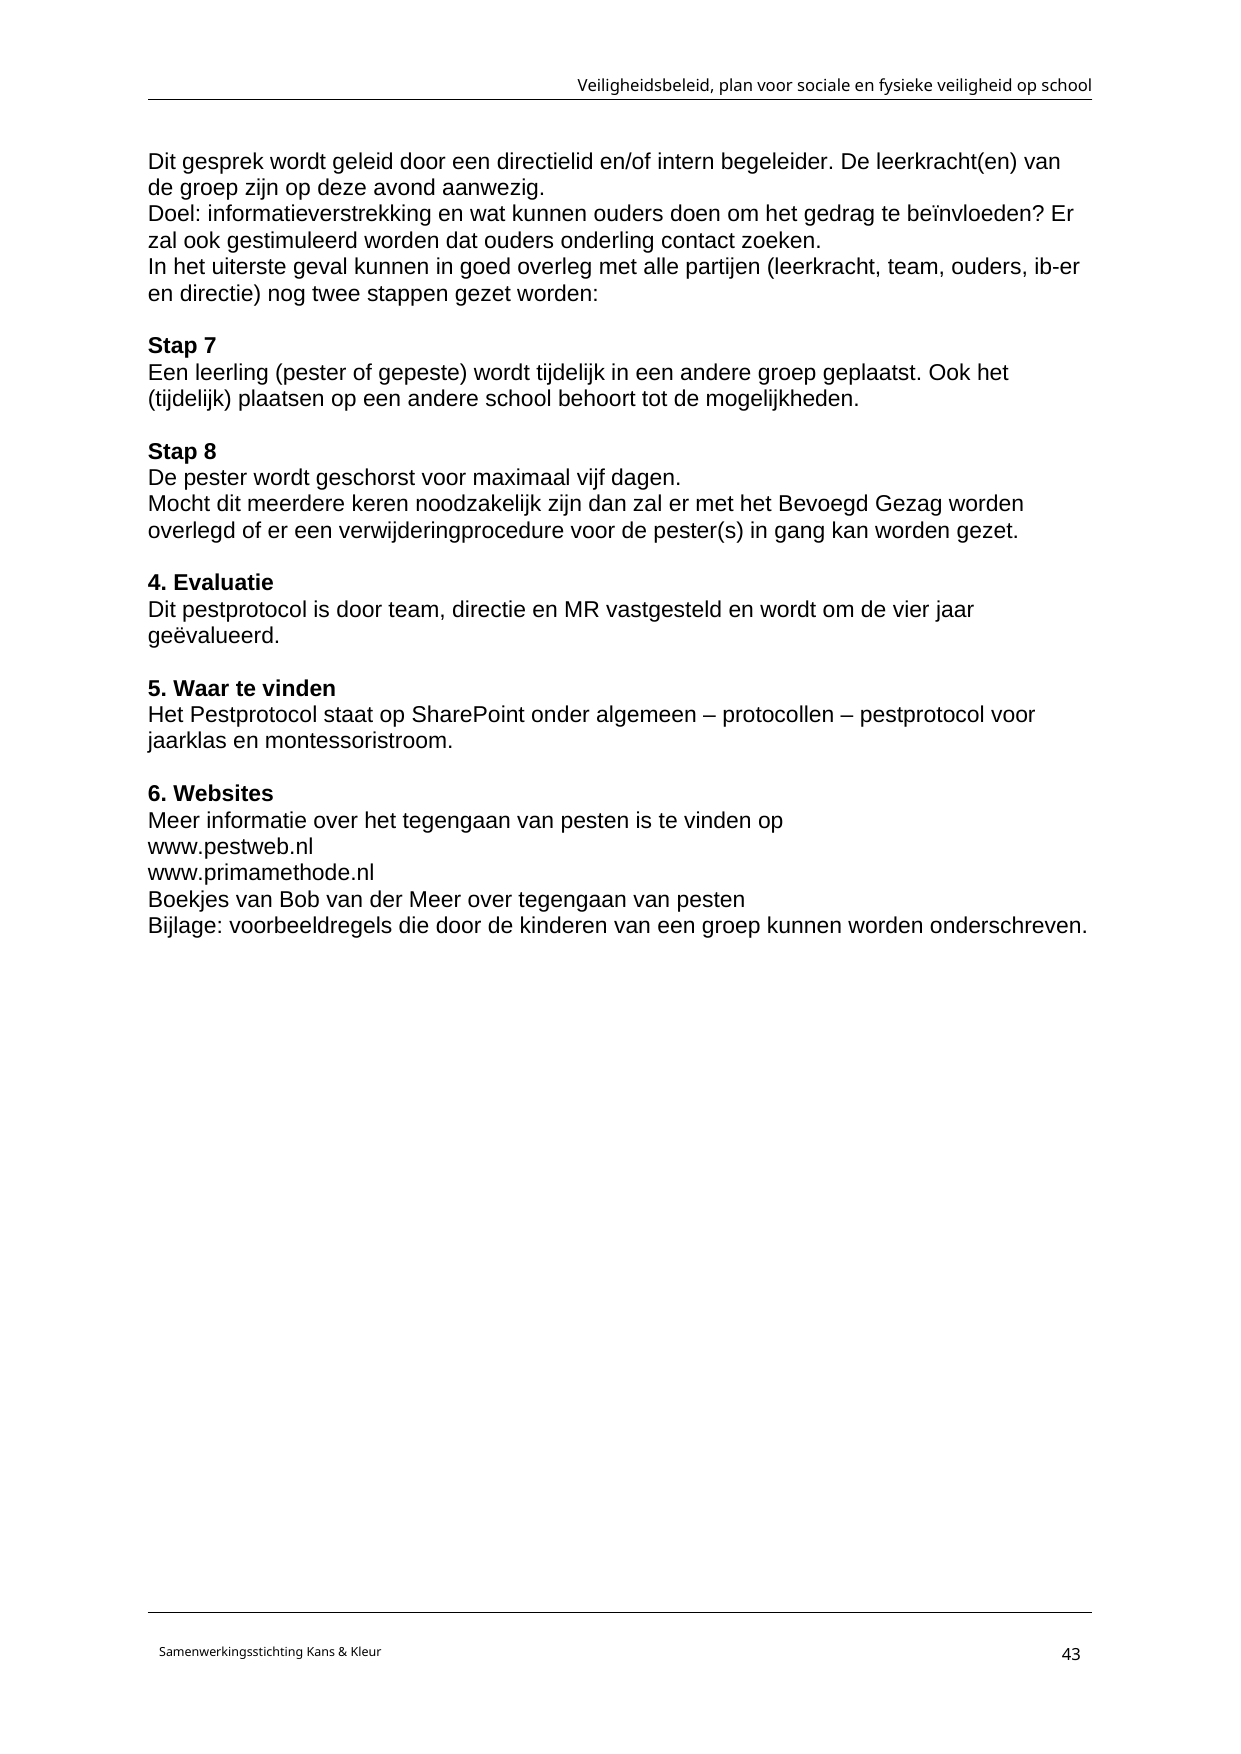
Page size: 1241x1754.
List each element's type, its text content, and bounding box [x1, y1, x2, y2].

text Het Pestprotocol staat op SharePoint onder algemeen – protocollen – pestprotocol voor jaarklas en montessoristroom. [148, 701, 1092, 754]
text Boekjes van Bob van der Meer over tegengaan van pesten [148, 886, 1092, 912]
text www.primamethode.nl [148, 859, 1092, 886]
text Bijlage: voorbeeldregels die door de kinderen van een groep kunnen worden onderschreven. [148, 912, 1092, 938]
text Doel: informatieverstrekking en wat kunnen ouders doen om het gedrag te beïnvloeden? Er zal ook gestimuleerd worden dat ouders onderling contact zoeken. [148, 200, 1092, 253]
text 5. Waar te vinden [148, 675, 1092, 701]
text www.pestweb.nl [148, 833, 1092, 859]
text 4. Evaluatie [148, 569, 1092, 596]
text De pester wordt geschorst voor maximaal vijf dagen. [148, 464, 1092, 490]
text Dit pestprotocol is door team, directie en MR vastgesteld en wordt om de vier jaar geëvalueerd. [148, 596, 1092, 648]
text Stap 7 [148, 332, 1092, 358]
text Stap 8 [148, 438, 1092, 464]
text Een leerling (pester of gepeste) wordt tijdelijk in een andere groep geplaatst. Ook het (tijdelijk) plaatsen op een andere school behoort tot de mogelijkheden. [148, 358, 1092, 411]
text In het uiterste geval kunnen in goed overleg met alle partijen (leerkracht, team, ouders, ib-er en directie) nog twee stappen gezet worden: [148, 253, 1092, 306]
text Dit gesprek wordt geleid door een directielid en/of intern begeleider. De leerkracht(en) van de groep zijn op deze avond aanwezig. [148, 148, 1092, 200]
text Meer informatie over het tegengaan van pesten is te vinden op [148, 807, 1092, 833]
text Mocht dit meerdere keren noodzakelijk zijn dan zal er met het Bevoegd Gezag worden overlegd of er een verwijderingprocedure voor de pester(s) in gang kan worden gezet. [148, 490, 1092, 543]
text 6. Websites [148, 780, 1092, 807]
